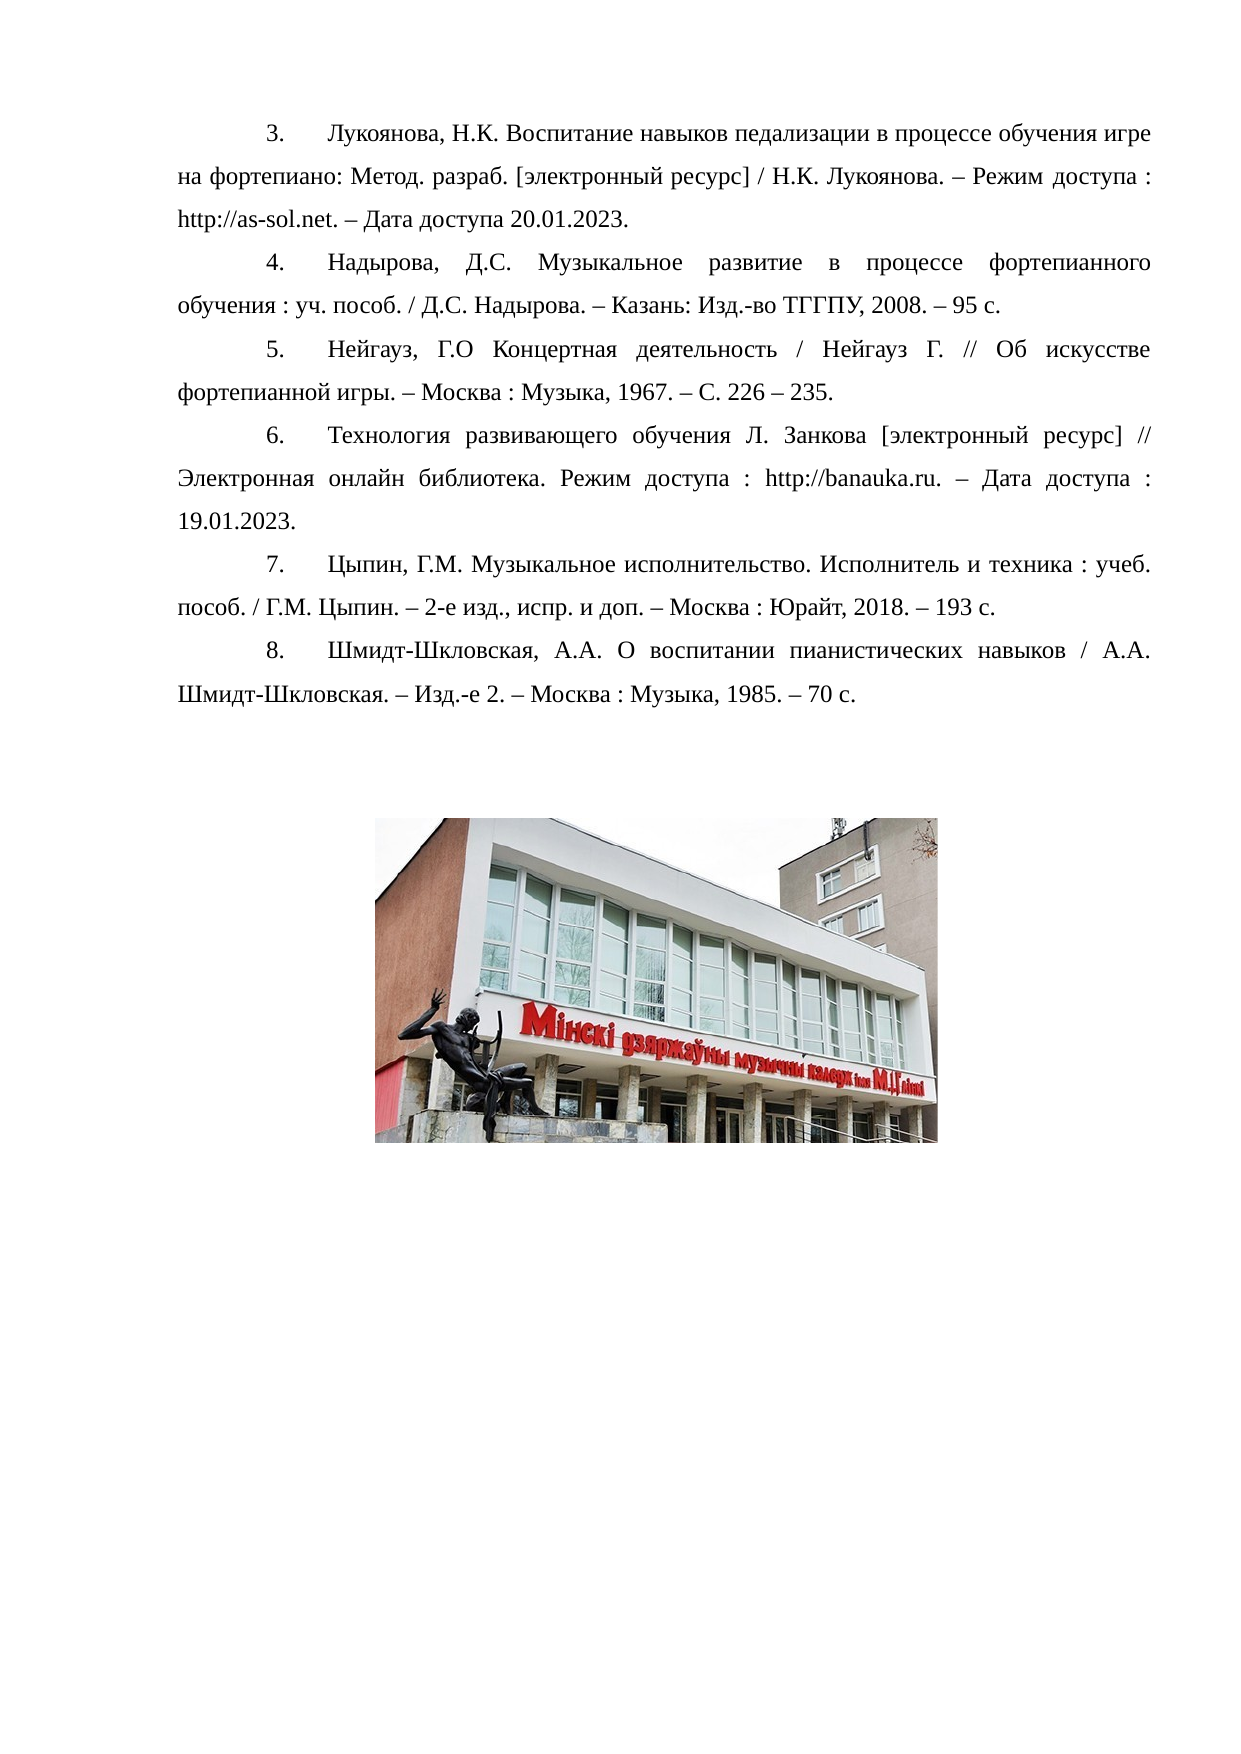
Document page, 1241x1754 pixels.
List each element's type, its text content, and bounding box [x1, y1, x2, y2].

picture [375, 818, 938, 1143]
list Нейгауз, Г.О Концертная деятельность / Нейгауз Г. // Об искусстве фортепианной игры. – Москва : Музыка, 1967. – С. 226 – 235. [177, 334, 1152, 406]
list Надырова, Д.С. Музыкальное развитие в процессе фортепианного обучения : уч. пособ. / Д.С. Надырова. – Казань: Изд.-во ТГГПУ, 2008. – 95 с. [177, 247, 1152, 319]
list Шмидт-Шкловская, А.А. О воспитании пианистических навыков / А.А. Шмидт-Шкловская. – Изд.-е 2. – Москва : Музыка, 1985. – 70 с. [177, 636, 1152, 707]
list Технология развивающего обучения Л. Занкова [электронный ресурс] // Электронная онлайн библиотека. Режим доступа : http://banauka.ru. – Дата доступа : 19.01.2023. [177, 420, 1152, 535]
list Цыпин, Г.М. Музыкальное исполнительство. Исполнитель и техника : учеб. пособ. / Г.М. Цыпин. – 2-е изд., испр. и доп. – Москва : Юрайт, 2018. – 193 с. [177, 549, 1152, 621]
list Лукоянова, Н.К. Воспитание навыков педализации в процессе обучения игре на фортепиано: Метод. разраб. [электронный ресурс] / Н.К. Лукоянова. – Режим доступа : http://as-sol.net. – Дата доступа 20.01.2023. [177, 118, 1152, 233]
